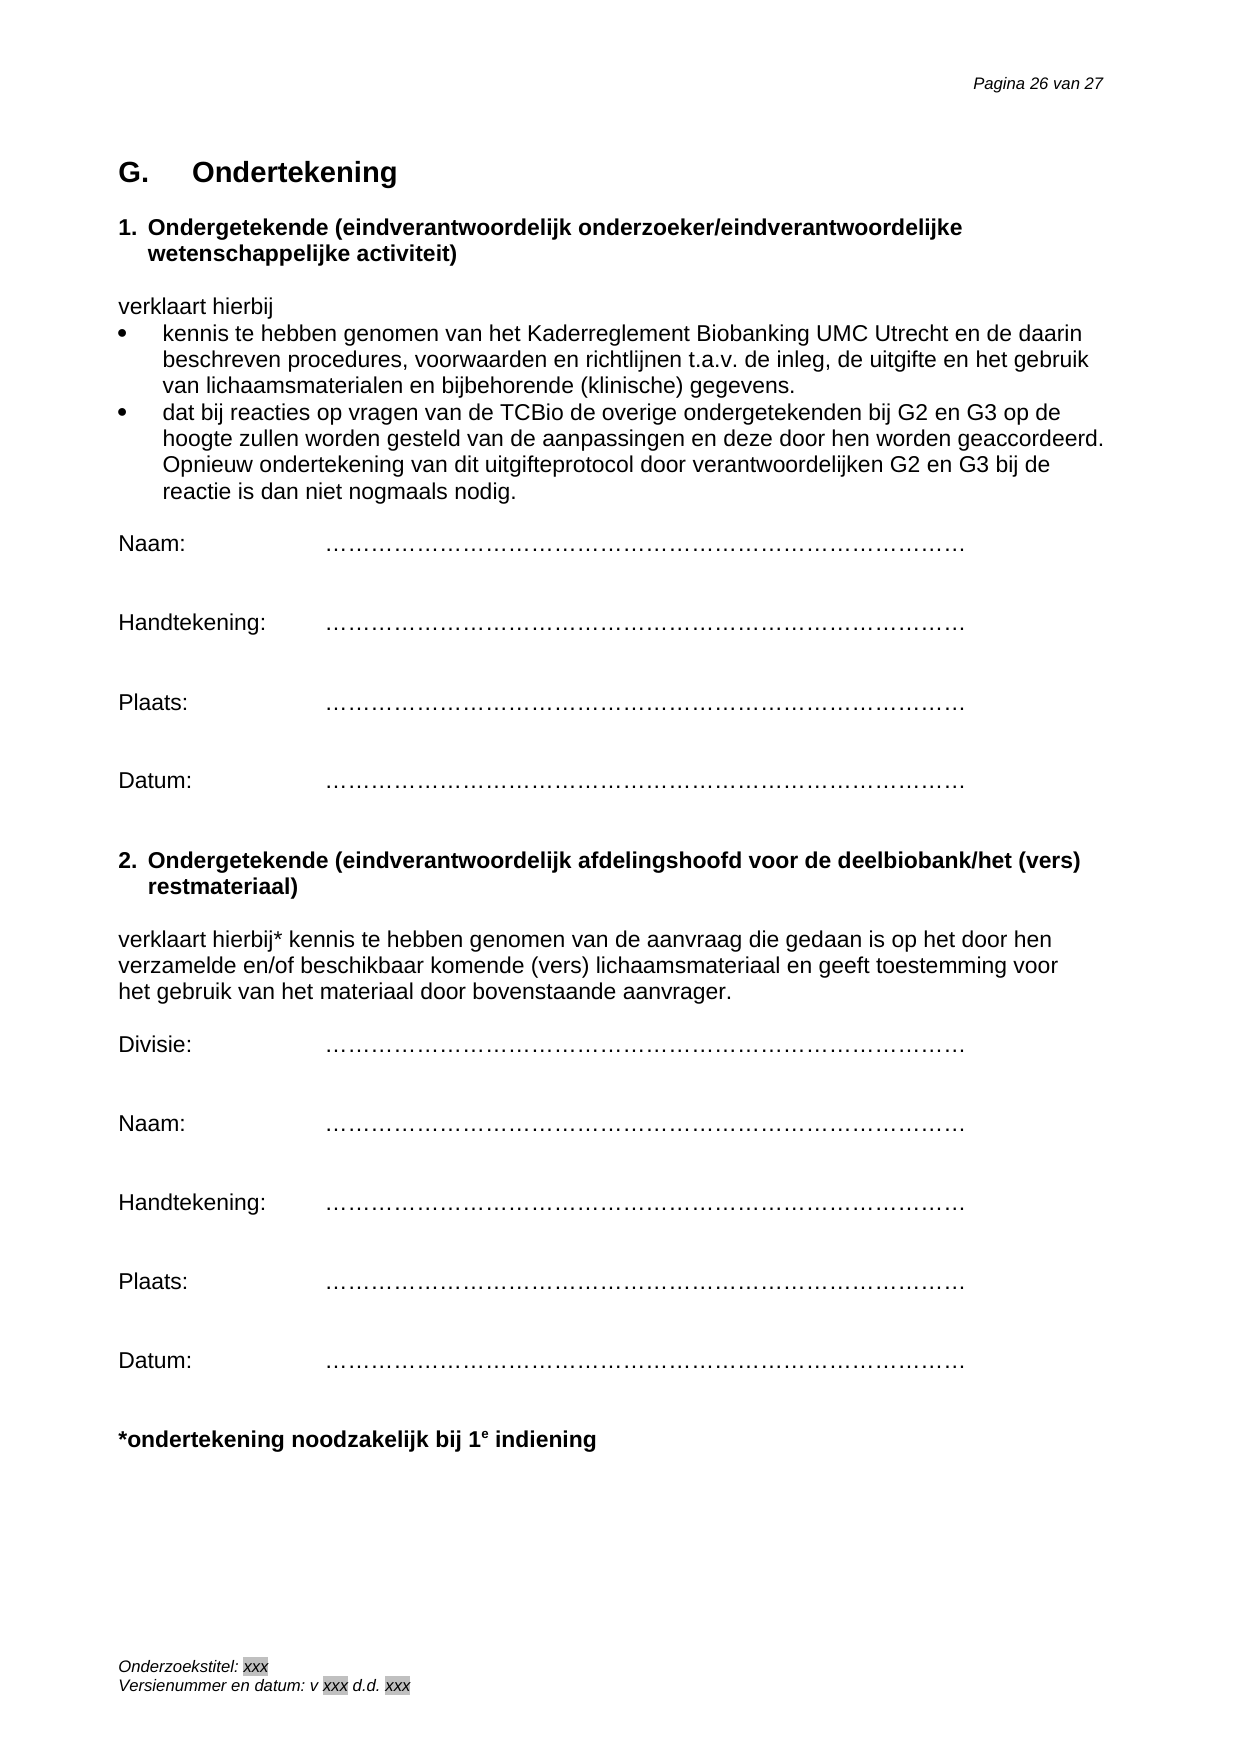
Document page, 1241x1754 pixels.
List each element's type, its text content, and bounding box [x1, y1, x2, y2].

text Divisie: ………………………………………………………………………… [118, 1031, 1104, 1057]
text Naam: ………………………………………………………………………… [118, 530, 1104, 557]
text Naam: ………………………………………………………………………… [118, 1110, 1104, 1136]
text verklaart hierbij* kennis te hebben genomen van de aanvraag die gedaan is op het door hen verzamelde en/of beschikbaar komende (vers) lichaamsmateriaal en geeft toestemming voor het gebruik van het materiaal door bovenstaande aanvrager. [118, 926, 1104, 1005]
text Datum: ………………………………………………………………………… [118, 767, 1104, 794]
list Ondergetekende (eindverantwoordelijk afdelingshoofd voor de deelbiobank/het (vers) restmateriaal) [118, 847, 1104, 899]
list Ondergetekende (eindverantwoordelijk onderzoeker/eindverantwoordelijke wetenschappelijke activiteit) [118, 214, 1104, 267]
text Handtekening: ………………………………………………………………………… [118, 609, 1104, 636]
list kennis te hebben genomen van het Kaderreglement Biobanking UMC Utrecht en de daarin beschreven procedures, voorwaarden en richtlijnen t.a.v. de inleg, de uitgifte en het gebruik van lichaamsmaterialen en bijbehorende (klinische) gegevens. [118, 319, 1104, 398]
text Plaats: ………………………………………………………………………… [118, 1268, 1104, 1294]
subtitle G. Ondertekening [118, 156, 1104, 189]
text Datum: ………………………………………………………………………… [118, 1347, 1104, 1374]
text verklaart hierbij [118, 293, 1104, 319]
list dat bij reacties op vragen van de TCBio de overige ondergetekenden bij G2 en G3 op de hoogte zullen worden gesteld van de aanpassingen en deze door hen worden geaccordeerd. Opnieuw ondertekening van dit uitgifteprotocol door verantwoordelijken G2 en G3 bij de reactie is dan niet nogmaals nodig. [118, 398, 1104, 504]
text Handtekening: ………………………………………………………………………… [118, 1189, 1104, 1216]
text *ondertekening noodzakelijk bij 1e indiening [118, 1426, 1104, 1453]
text Plaats: ………………………………………………………………………… [118, 688, 1104, 715]
